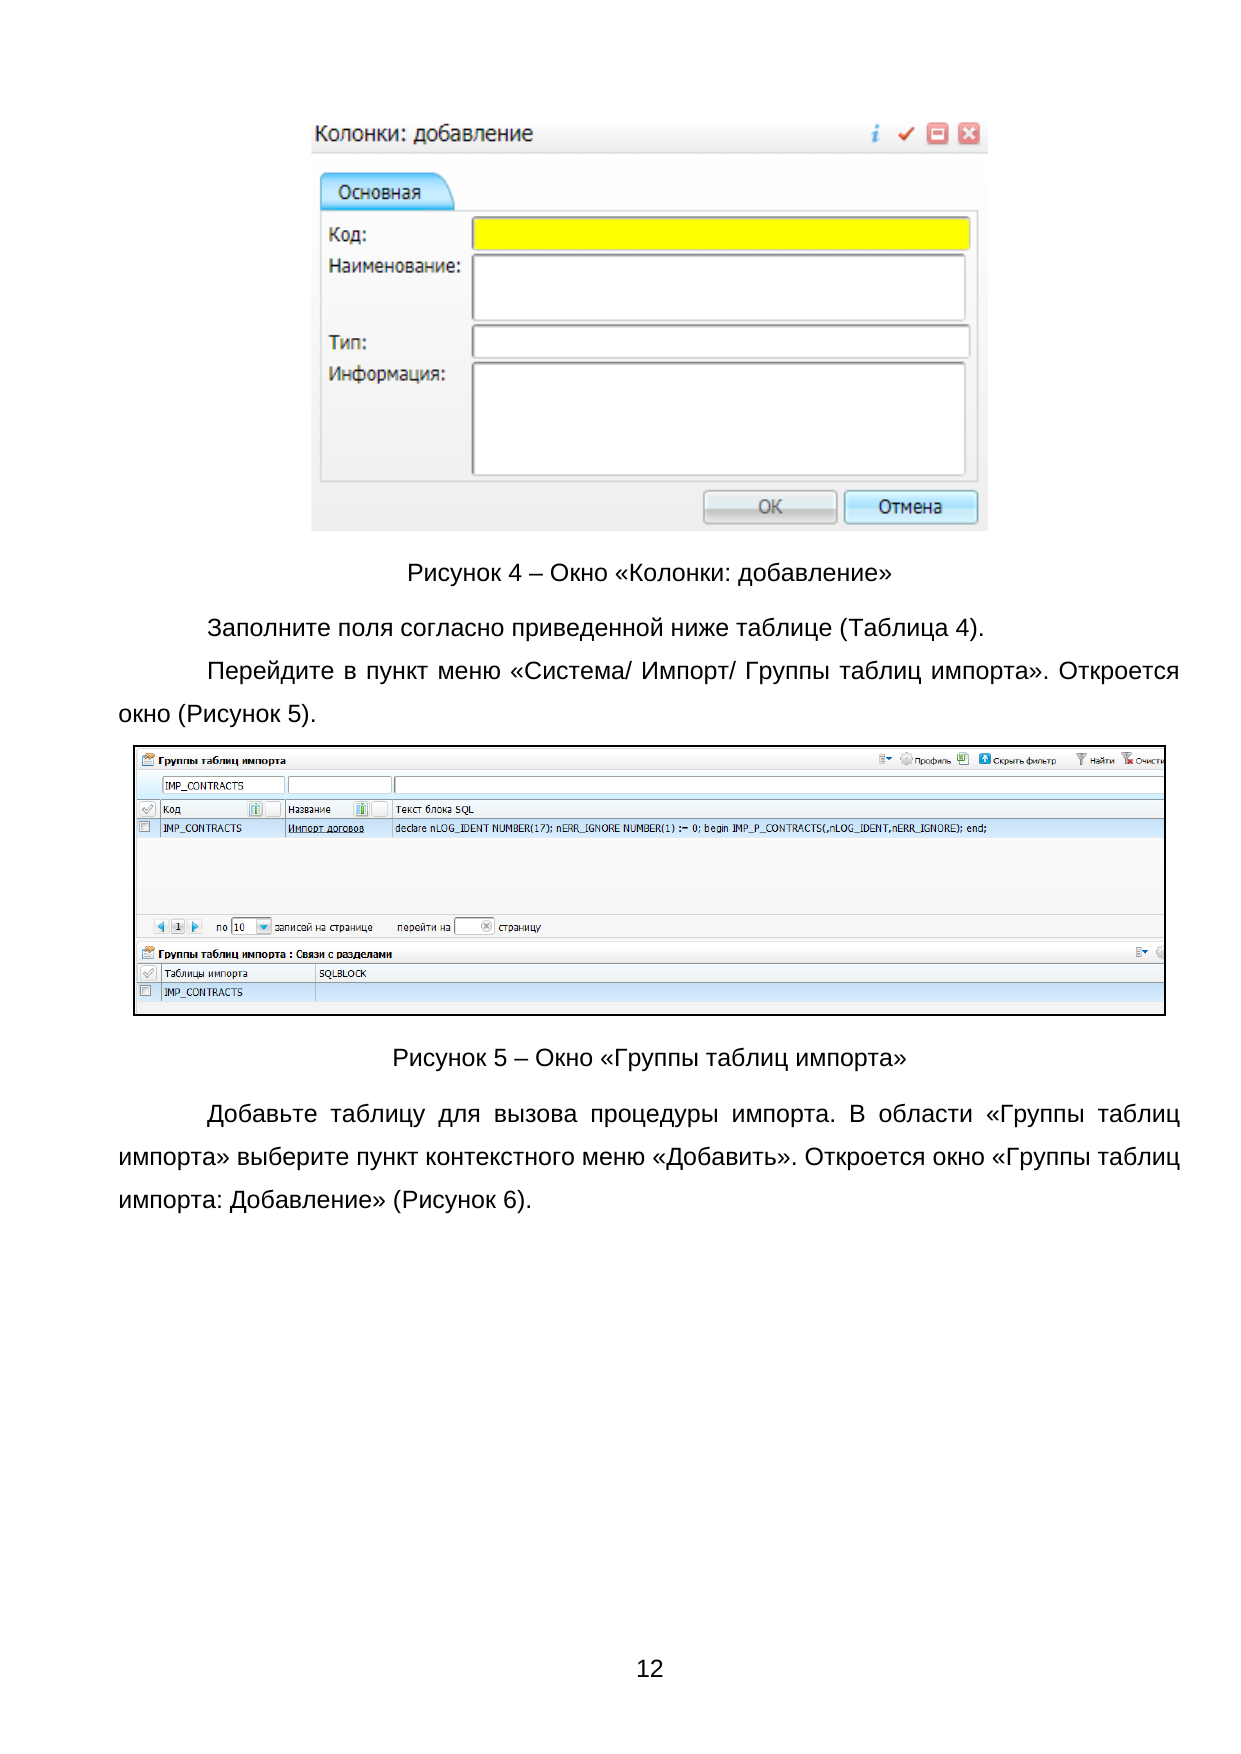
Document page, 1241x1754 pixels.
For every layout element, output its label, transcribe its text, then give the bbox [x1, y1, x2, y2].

picture [311, 118, 988, 531]
picture [135, 747, 1164, 1014]
text Перейдите в пункт меню «Система/ Импорт/ Группы таблиц импорта». Откроется окно (Рисунок 5). [118, 656, 1181, 728]
text Добавьте таблицу для вызова процедуры импорта. В области «Группы таблиц импорта» выберите пункт контекстного меню «Добавить». Откроется окно «Группы таблиц импорта: Добавление» (Рисунок 6). [118, 1099, 1181, 1214]
text Заполните поля согласно приведенной ниже таблице (Таблица 4). [118, 613, 1181, 642]
